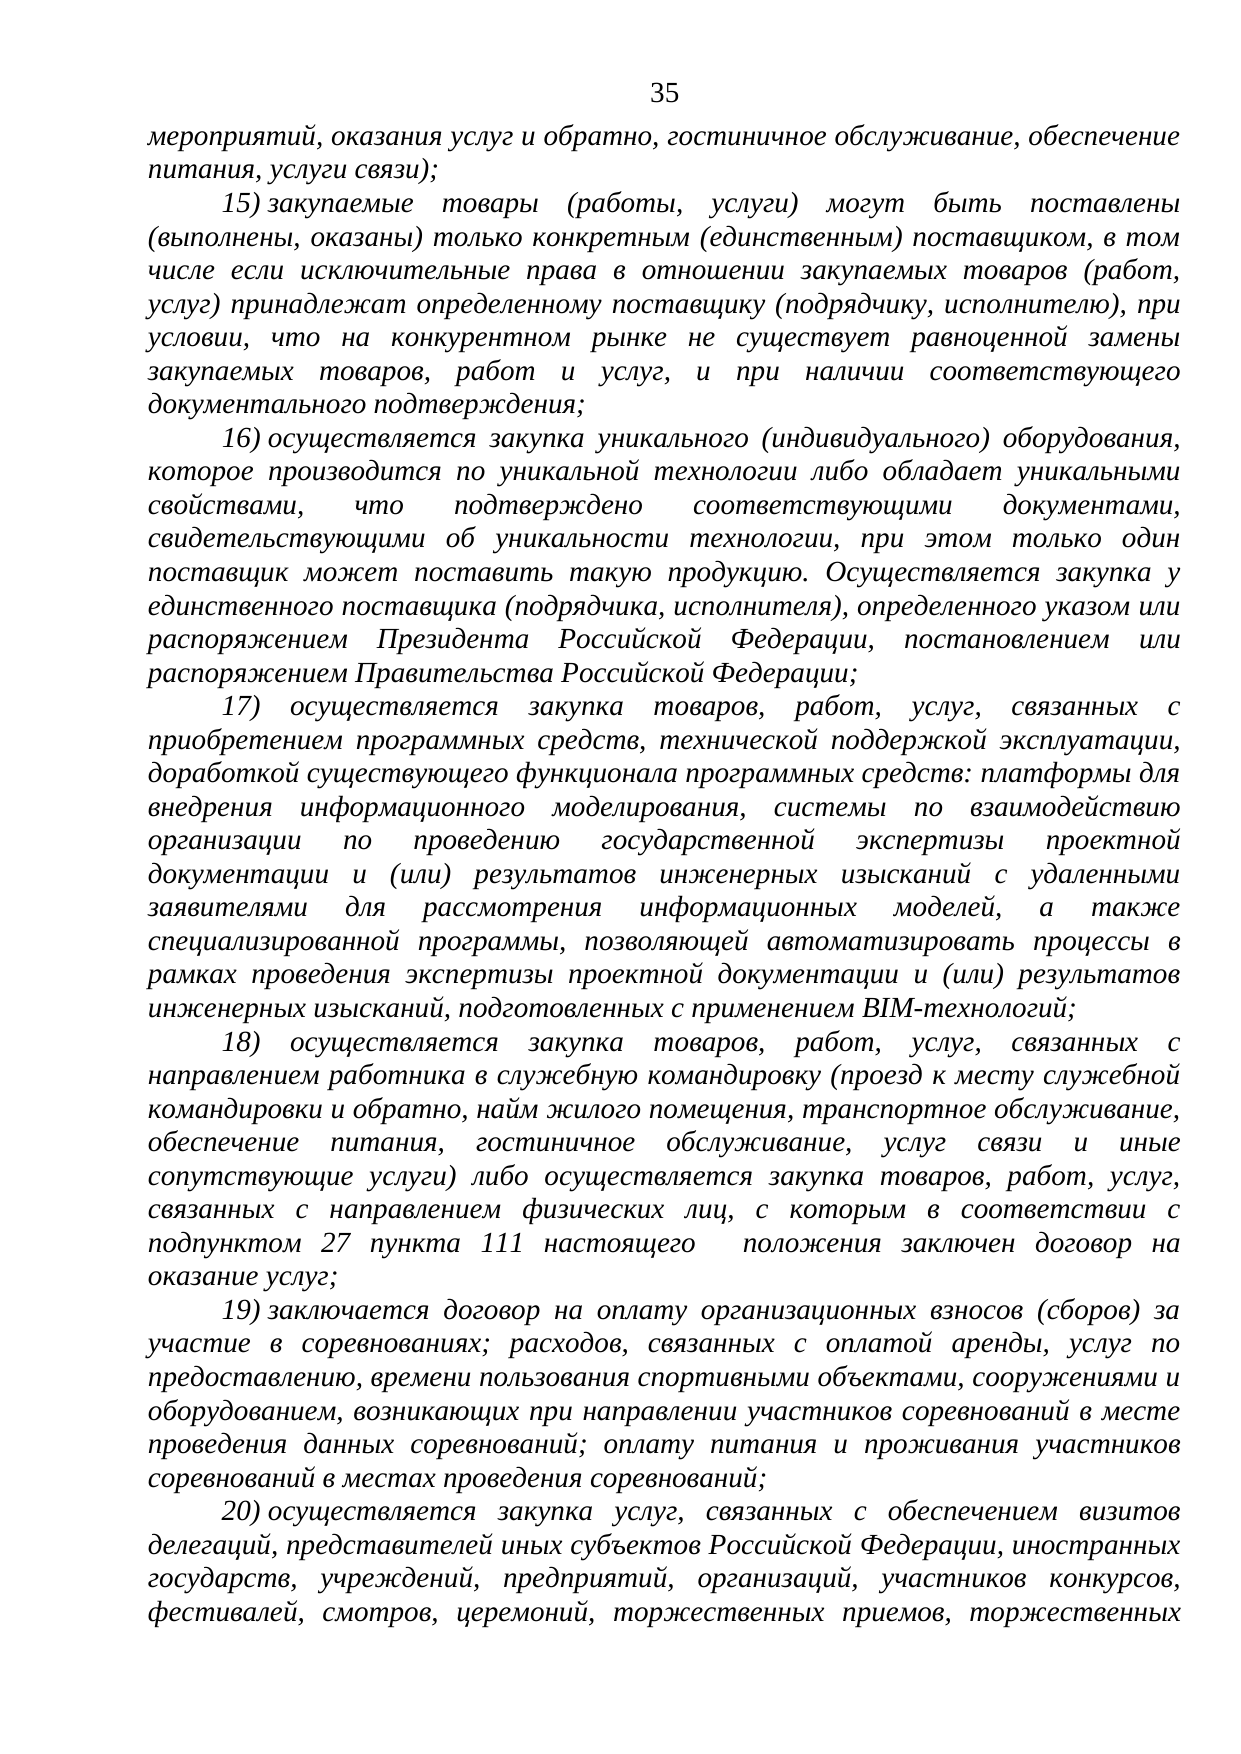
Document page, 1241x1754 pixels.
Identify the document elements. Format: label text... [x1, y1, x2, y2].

text 16) осуществляется закупка уникального (индивидуального) оборудования, которое производится по уникальной технологии либо обладает уникальными свойствами, что подтверждено соответствующими документами, свидетельствующими об уникальности технологии, при этом только один поставщик может поставить такую продукцию. Осуществляется закупка у единственного поставщика (подрядчика, исполнителя), определенного указом или распоряжением Президента Российской Федерации, постановлением или распоряжением Правительства Российской Федерации; [148, 420, 1181, 688]
text 17) осуществляется закупка товаров, работ, услуг, связанных с приобретением программных средств, технической поддержкой эксплуатации, доработкой существующего функционала программных средств: платформы для внедрения информационного моделирования, системы по взаимодействию организации по проведению государственной экспертизы проектной документации и (или) результатов инженерных изысканий с удаленными заявителями для рассмотрения информационных моделей, а также специализированной программы, позволяющей автоматизировать процессы в рамках проведения экспертизы проектной документации и (или) результатов инженерных изысканий, подготовленных с применением BIM-технологий; [148, 688, 1181, 1024]
text 15) закупаемые товары (работы, услуги) могут быть поставлены (выполнены, оказаны) только конкретным (единственным) поставщиком, в том числе если исключительные права в отношении закупаемых товаров (работ, услуг) принадлежат определенному поставщику (подрядчику, исполнителю), при условии, что на конкурентном рынке не существует равноценной замены закупаемых товаров, работ и услуг, и при наличии соответствующего документального подтверждения; [148, 185, 1181, 420]
text 18) осуществляется закупка товаров, работ, услуг, связанных с направлением работника в служебную командировку (проезд к месту служебной командировки и обратно, найм жилого помещения, транспортное обслуживание, обеспечение питания, гостиничное обслуживание, услуг связи и иные сопутствующие услуги) либо осуществляется закупка товаров, работ, услуг, связанных с направлением физических лиц, с которым в соответствии с подпунктом 27 пункта 111 настоящего положения заключен договор на оказание услуг; [148, 1024, 1181, 1292]
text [148, 118, 1181, 185]
text 19) заключается договор на оплату организационных взносов (сборов) за участие в соревнованиях; расходов, связанных с оплатой аренды, услуг по предоставлению, времени пользования спортивными объектами, сооружениями и оборудованием, возникающих при направлении участников соревнований в месте проведения данных соревнований; оплату питания и проживания участников соревнований в местах проведения соревнований; [148, 1292, 1181, 1493]
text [148, 1493, 1181, 1627]
